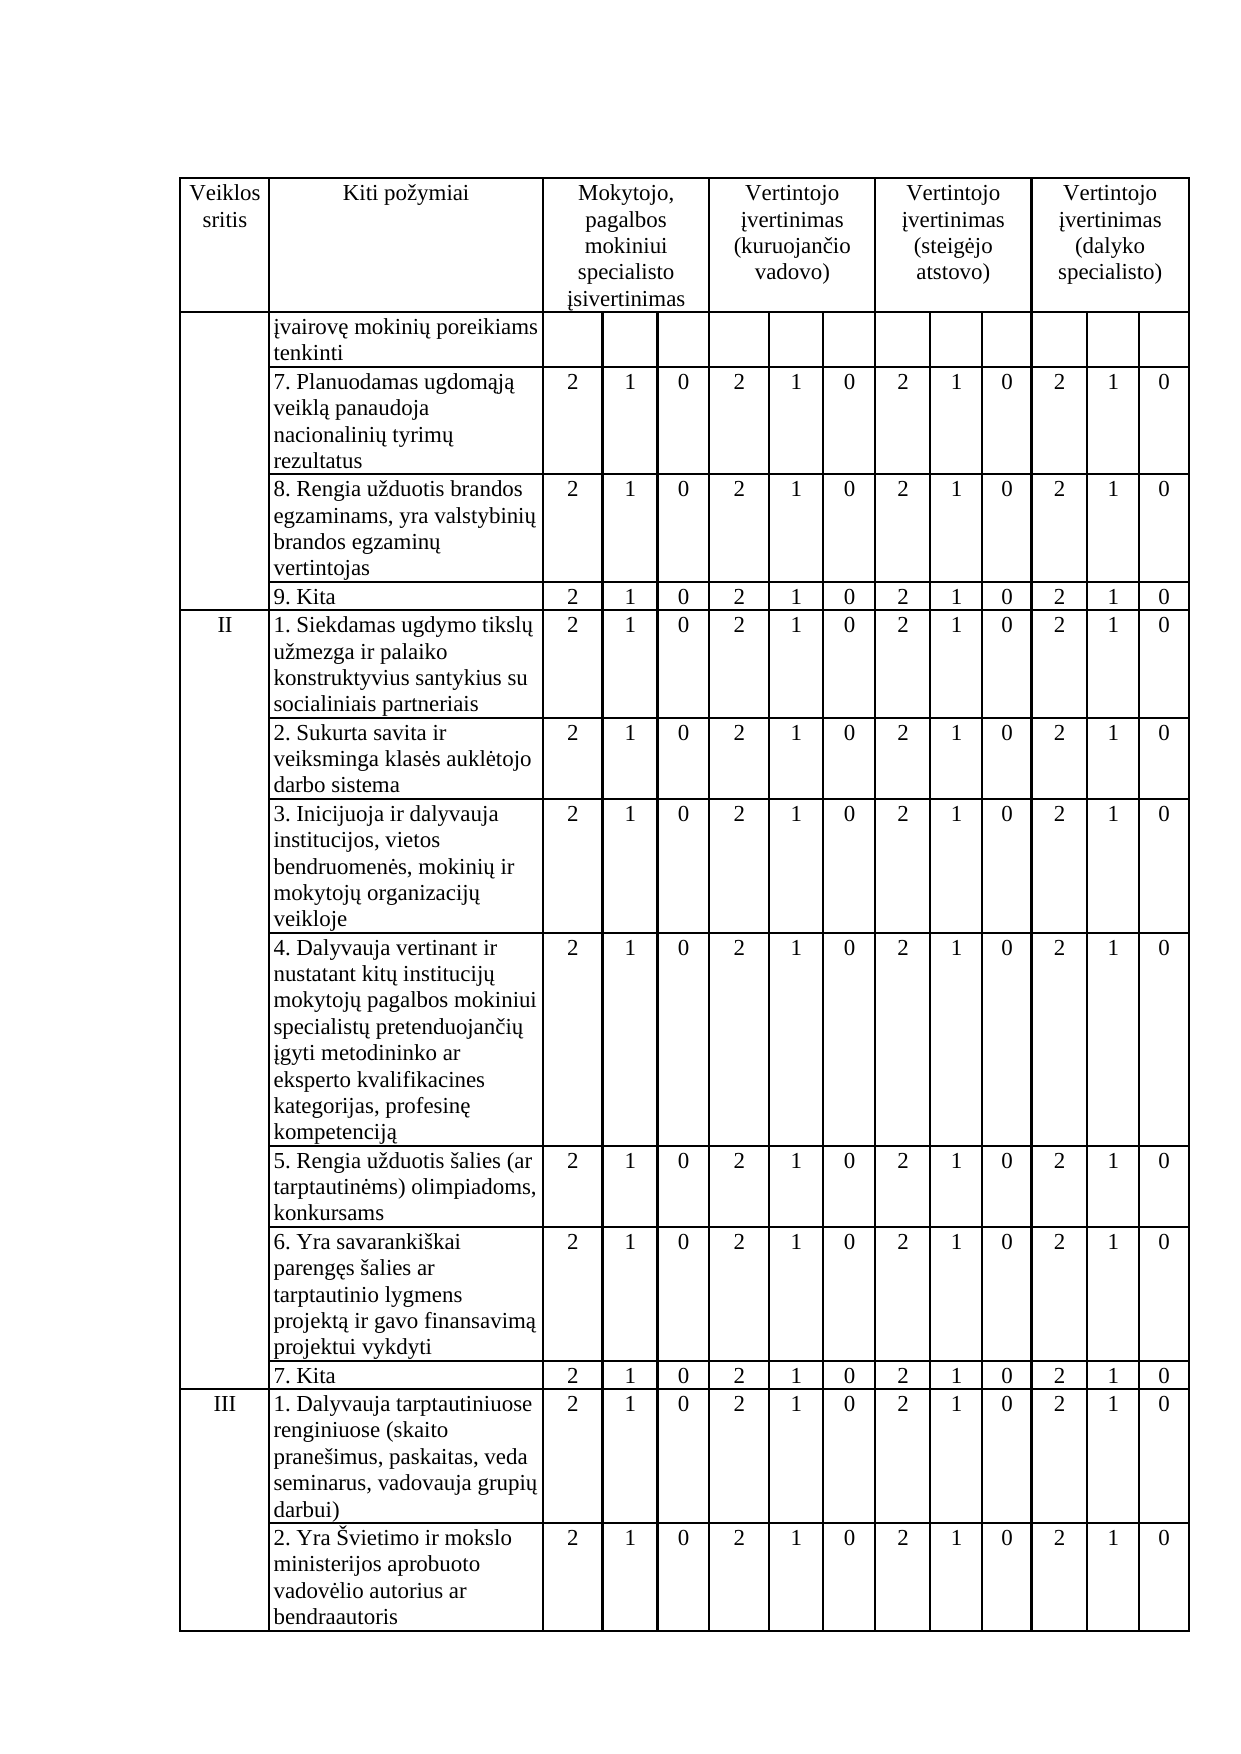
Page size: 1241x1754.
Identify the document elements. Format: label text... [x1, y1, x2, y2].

table_cell 2 [1033, 583, 1086, 609]
table_cell 2 [876, 719, 929, 798]
table_cell 0 [659, 1228, 708, 1360]
table_header Veiklos sritis [181, 179, 268, 311]
table_cell 0 [824, 1147, 874, 1226]
table_cell 7. Kita [270, 1362, 542, 1388]
table_cell 1 [931, 611, 981, 717]
table_cell 1 [931, 1524, 981, 1629]
table_cell 2 [1033, 1524, 1086, 1629]
table_cell 1 [1088, 1228, 1138, 1360]
table_cell 1 [604, 800, 656, 932]
table_cell 0 [983, 1362, 1030, 1388]
table_cell 2 [876, 1362, 929, 1388]
table_cell 1 [1088, 368, 1138, 473]
table_cell 0 [824, 1390, 874, 1522]
table_cell 2 [710, 475, 768, 581]
table_cell 2 [876, 800, 929, 932]
table_cell 0 [1140, 1147, 1188, 1226]
table_cell 0 [1140, 934, 1188, 1145]
table_cell 0 [1140, 800, 1188, 932]
table_cell 0 [824, 1524, 874, 1629]
table_cell 0 [983, 1147, 1030, 1226]
table_header Vertintojo įvertinimas (steigėjo atstovo) [876, 179, 1030, 311]
table_cell 1 [931, 368, 981, 473]
table_header Kiti požymiai [270, 179, 542, 311]
table_cell 2 [1033, 1362, 1086, 1388]
table_cell 0 [1140, 368, 1188, 473]
table_cell 0 [983, 313, 1030, 366]
table_cell 2 [710, 1524, 768, 1629]
table_cell 1 [604, 611, 656, 717]
table_cell 2 [544, 1228, 601, 1360]
table_cell 1 [931, 800, 981, 932]
table_cell 1 [1088, 611, 1138, 717]
table_cell 2 [1033, 800, 1086, 932]
table_cell 0 [659, 800, 708, 932]
table_cell 9. Kita [270, 583, 542, 609]
table_cell 1 [931, 1362, 981, 1388]
table_cell 2 [710, 1362, 768, 1388]
table_cell 1 [604, 368, 656, 473]
table_cell 2 [544, 475, 601, 581]
table_cell 1 [931, 1228, 981, 1360]
table_cell 0 [824, 368, 874, 473]
table_cell 0 [659, 1362, 708, 1388]
table_cell 1 [604, 313, 656, 366]
table_cell 2 [1033, 719, 1086, 798]
table_cell 2 [710, 934, 768, 1145]
table_cell 2 [710, 719, 768, 798]
table_cell 2 [710, 1228, 768, 1360]
table_cell 2 [876, 611, 929, 717]
table_cell 2 [710, 1147, 768, 1226]
table_cell 0 [1140, 611, 1188, 717]
table_cell 1 [931, 1147, 981, 1226]
table_cell 1 [1088, 475, 1138, 581]
table_cell 0 [824, 313, 874, 366]
table_cell 0 [824, 583, 874, 609]
table_cell 1 [931, 475, 981, 581]
table_cell 0 [659, 611, 708, 717]
table_cell 1 [604, 1228, 656, 1360]
table_cell 2 [544, 719, 601, 798]
table_cell III [181, 1390, 268, 1629]
table_cell 1 [770, 1390, 822, 1522]
table_cell 2 [1033, 475, 1086, 581]
table_cell 2 [544, 800, 601, 932]
table_cell 1 [604, 1362, 656, 1388]
table_cell 2 [710, 1390, 768, 1522]
table_cell 2 [1033, 313, 1086, 366]
table_cell 1 [604, 934, 656, 1145]
table_cell 0 [659, 934, 708, 1145]
table_cell 0 [659, 1147, 708, 1226]
table_cell 1 [770, 313, 822, 366]
table_cell 0 [824, 719, 874, 798]
table_cell 1 [770, 368, 822, 473]
table_cell 1 [770, 1362, 822, 1388]
table_cell 0 [1140, 1524, 1188, 1629]
table_cell 1 [1088, 1147, 1138, 1226]
table_cell 2 [710, 313, 768, 366]
table_cell 2 [876, 1147, 929, 1226]
table_cell 2 [876, 1390, 929, 1522]
table_cell 2 [876, 313, 929, 366]
table_cell 2 [876, 583, 929, 609]
table_cell 2 [1033, 368, 1086, 473]
table_cell 2 [710, 611, 768, 717]
table_cell 2 [1033, 934, 1086, 1145]
table_header Vertintojo įvertinimas (kuruojančio vadovo) [710, 179, 874, 311]
table_cell 0 [659, 1524, 708, 1629]
table_cell 1 [770, 1524, 822, 1629]
table_cell 0 [659, 313, 708, 366]
table_cell 2 [544, 1362, 601, 1388]
table_cell 1 [1088, 800, 1138, 932]
table_cell 1 [931, 934, 981, 1145]
table_cell 0 [983, 1228, 1030, 1360]
table_cell 0 [1140, 1228, 1188, 1360]
table_cell 6. Yra papildomos ugdomosios veiklos organizatorius ar vadovas, geba tikslingai derinti jos įvairovę mokinių poreikiams tenkinti [270, 313, 542, 366]
table_cell 1 [770, 719, 822, 798]
table_cell 1 [931, 1390, 981, 1522]
table_header Vertintojo įvertinimas (dalyko specialisto) [1033, 179, 1188, 311]
table_cell 1 [770, 934, 822, 1145]
table_cell 0 [824, 475, 874, 581]
table_cell 0 [983, 583, 1030, 609]
table_cell 0 [824, 800, 874, 932]
table_cell 1 [931, 719, 981, 798]
table_cell 1 [1088, 1524, 1138, 1629]
table_cell 2 [710, 583, 768, 609]
table_cell 2 [710, 368, 768, 473]
table_cell 1. Dalyvauja tarptautiniuose renginiuose (skaito pranešimus, paskaitas, veda seminarus, vadovauja grupių darbui) [270, 1390, 542, 1522]
table_cell 2 [1033, 1390, 1086, 1522]
table_cell 0 [983, 1390, 1030, 1522]
table_cell 0 [983, 475, 1030, 581]
table_cell 2 [544, 611, 601, 717]
table_cell 0 [659, 475, 708, 581]
table_cell 1 [770, 475, 822, 581]
table_cell 0 [983, 1524, 1030, 1629]
table_cell 4. Dalyvauja vertinant ir nustatant kitų institucijų mokytojų pagalbos mokiniui specialistų pretenduojančių įgyti metodininko ar eksperto kvalifikacines kategorijas, profesinę kompetenciją [270, 934, 542, 1145]
table_cell 1 [931, 313, 981, 366]
table_cell 5. Rengia užduotis šalies (ar tarptautinėms) olimpiadoms, konkursams [270, 1147, 542, 1226]
table_cell 1. Siekdamas ugdymo tikslų užmezga ir palaiko konstruktyvius santykius su socialiniais partneriais [270, 611, 542, 717]
table_cell 0 [659, 1390, 708, 1522]
table_cell 0 [983, 719, 1030, 798]
table_cell 1 [604, 1147, 656, 1226]
table_cell 8. Rengia užduotis brandos egzaminams, yra valstybinių brandos egzaminų vertintojas [270, 475, 542, 581]
table_cell 0 [659, 583, 708, 609]
table_cell 2 [1033, 1228, 1086, 1360]
table_cell 0 [983, 934, 1030, 1145]
table_cell 1 [604, 1390, 656, 1522]
table_cell 2 [544, 1390, 601, 1522]
table_cell 3. Inicijuoja ir dalyvauja institucijos, vietos bendruomenės, mokinių ir mokytojų organizacijų veikloje [270, 800, 542, 932]
table_cell 1 [604, 1524, 656, 1629]
table_cell II [181, 611, 268, 1388]
table_cell 2 [876, 934, 929, 1145]
table_cell 1 [770, 583, 822, 609]
table_cell 2 [876, 368, 929, 473]
table_cell 1 [770, 1228, 822, 1360]
table_cell 1 [1088, 1362, 1138, 1388]
table_cell 7. Planuodamas ugdomąją veiklą panaudoja nacionalinių tyrimų rezultatus [270, 368, 542, 473]
table_cell 2 [1033, 611, 1086, 717]
table_cell 1 [770, 800, 822, 932]
table_cell 0 [1140, 1390, 1188, 1522]
table_cell 2. Yra Švietimo ir mokslo ministerijos aprobuoto vadovėlio autorius ar bendraautoris [270, 1524, 542, 1629]
table_cell 2 [876, 1524, 929, 1629]
table_cell 1 [1088, 934, 1138, 1145]
table_cell 2 [710, 800, 768, 932]
table_cell 1 [770, 611, 822, 717]
table_cell 0 [659, 719, 708, 798]
table_cell 0 [1140, 313, 1188, 366]
table_cell 1 [604, 583, 656, 609]
table_cell 0 [824, 611, 874, 717]
table_cell 0 [1140, 583, 1188, 609]
table_cell 2 [544, 583, 601, 609]
table_cell 1 [1088, 1390, 1138, 1522]
table_cell 2 [544, 1147, 601, 1226]
table_cell 1 [931, 583, 981, 609]
table_cell 2 [544, 313, 601, 366]
table_cell 0 [983, 368, 1030, 473]
table_cell 1 [1088, 719, 1138, 798]
table_cell 2 [876, 475, 929, 581]
table_cell 2 [544, 1524, 601, 1629]
table_cell 6. Yra savarankiškai parengęs šalies ar tarptautinio lygmens projektą ir gavo finansavimą projektui vykdyti [270, 1228, 542, 1360]
table_cell 0 [824, 1228, 874, 1360]
table_cell 0 [824, 934, 874, 1145]
table_cell 2 [876, 1228, 929, 1360]
table_header Mokytojo, pagalbos mokiniui specialisto įsivertinimas [544, 179, 708, 311]
table_cell 0 [983, 800, 1030, 932]
table_cell 1 [604, 719, 656, 798]
table_cell 1 [770, 1147, 822, 1226]
table_cell 0 [659, 368, 708, 473]
table_cell 1 [1088, 313, 1138, 366]
table_cell 0 [1140, 719, 1188, 798]
table_cell 1 [1088, 583, 1138, 609]
table_cell 2 [544, 934, 601, 1145]
table_cell 2. Sukurta savita ir veiksminga klasės auklėtojo darbo sistema [270, 719, 542, 798]
table_cell 0 [983, 611, 1030, 717]
table_cell 0 [1140, 475, 1188, 581]
table_cell 2 [544, 368, 601, 473]
table_cell 0 [1140, 1362, 1188, 1388]
table_cell 1 [604, 475, 656, 581]
table_cell 2 [1033, 1147, 1086, 1226]
table_cell 0 [824, 1362, 874, 1388]
